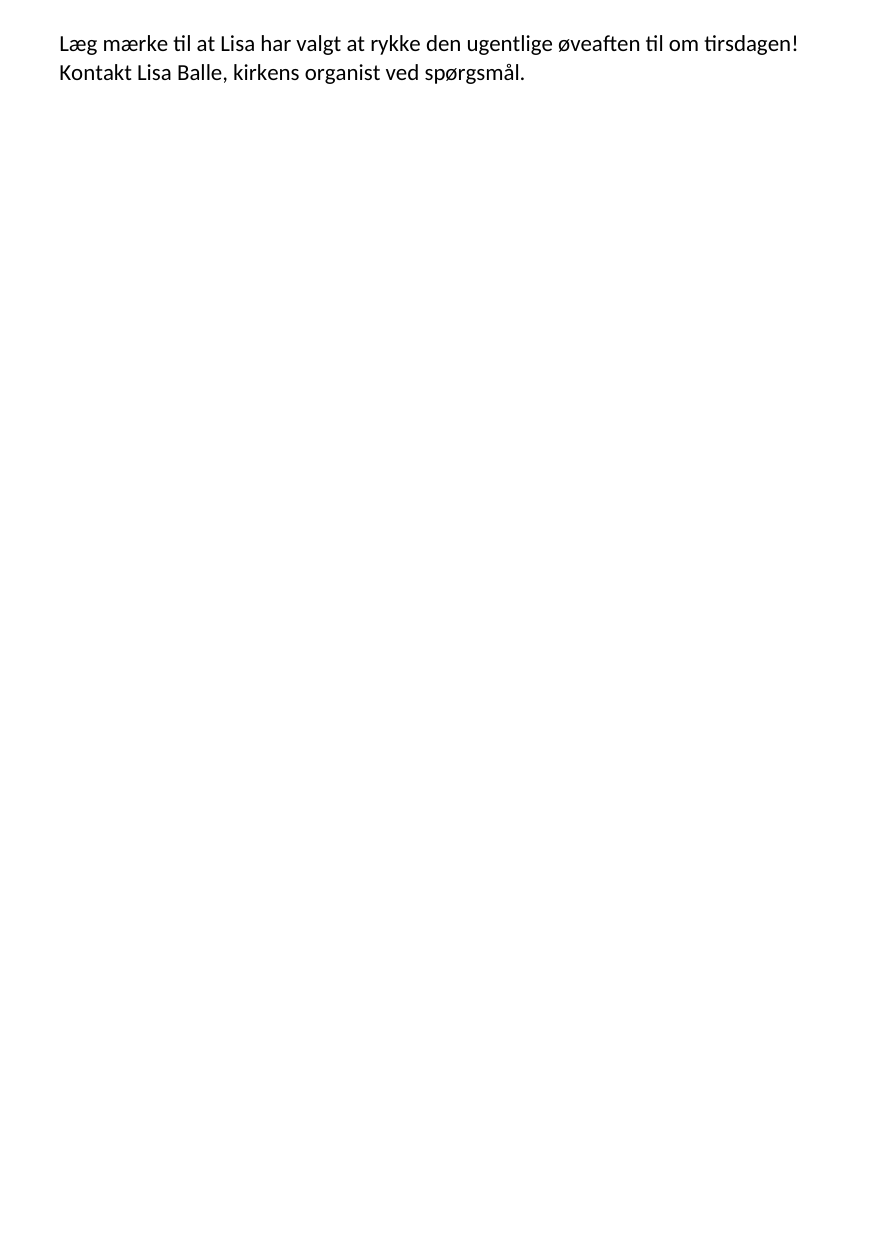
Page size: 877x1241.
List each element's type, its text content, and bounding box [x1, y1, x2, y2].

text Kontakt Lisa Balle, kirkens organist ved spørgsmål. [59, 58, 821, 86]
text Læg mærke til at Lisa har valgt at rykke den ugentlige øveaften til om tirsdagen! [59, 29, 821, 58]
